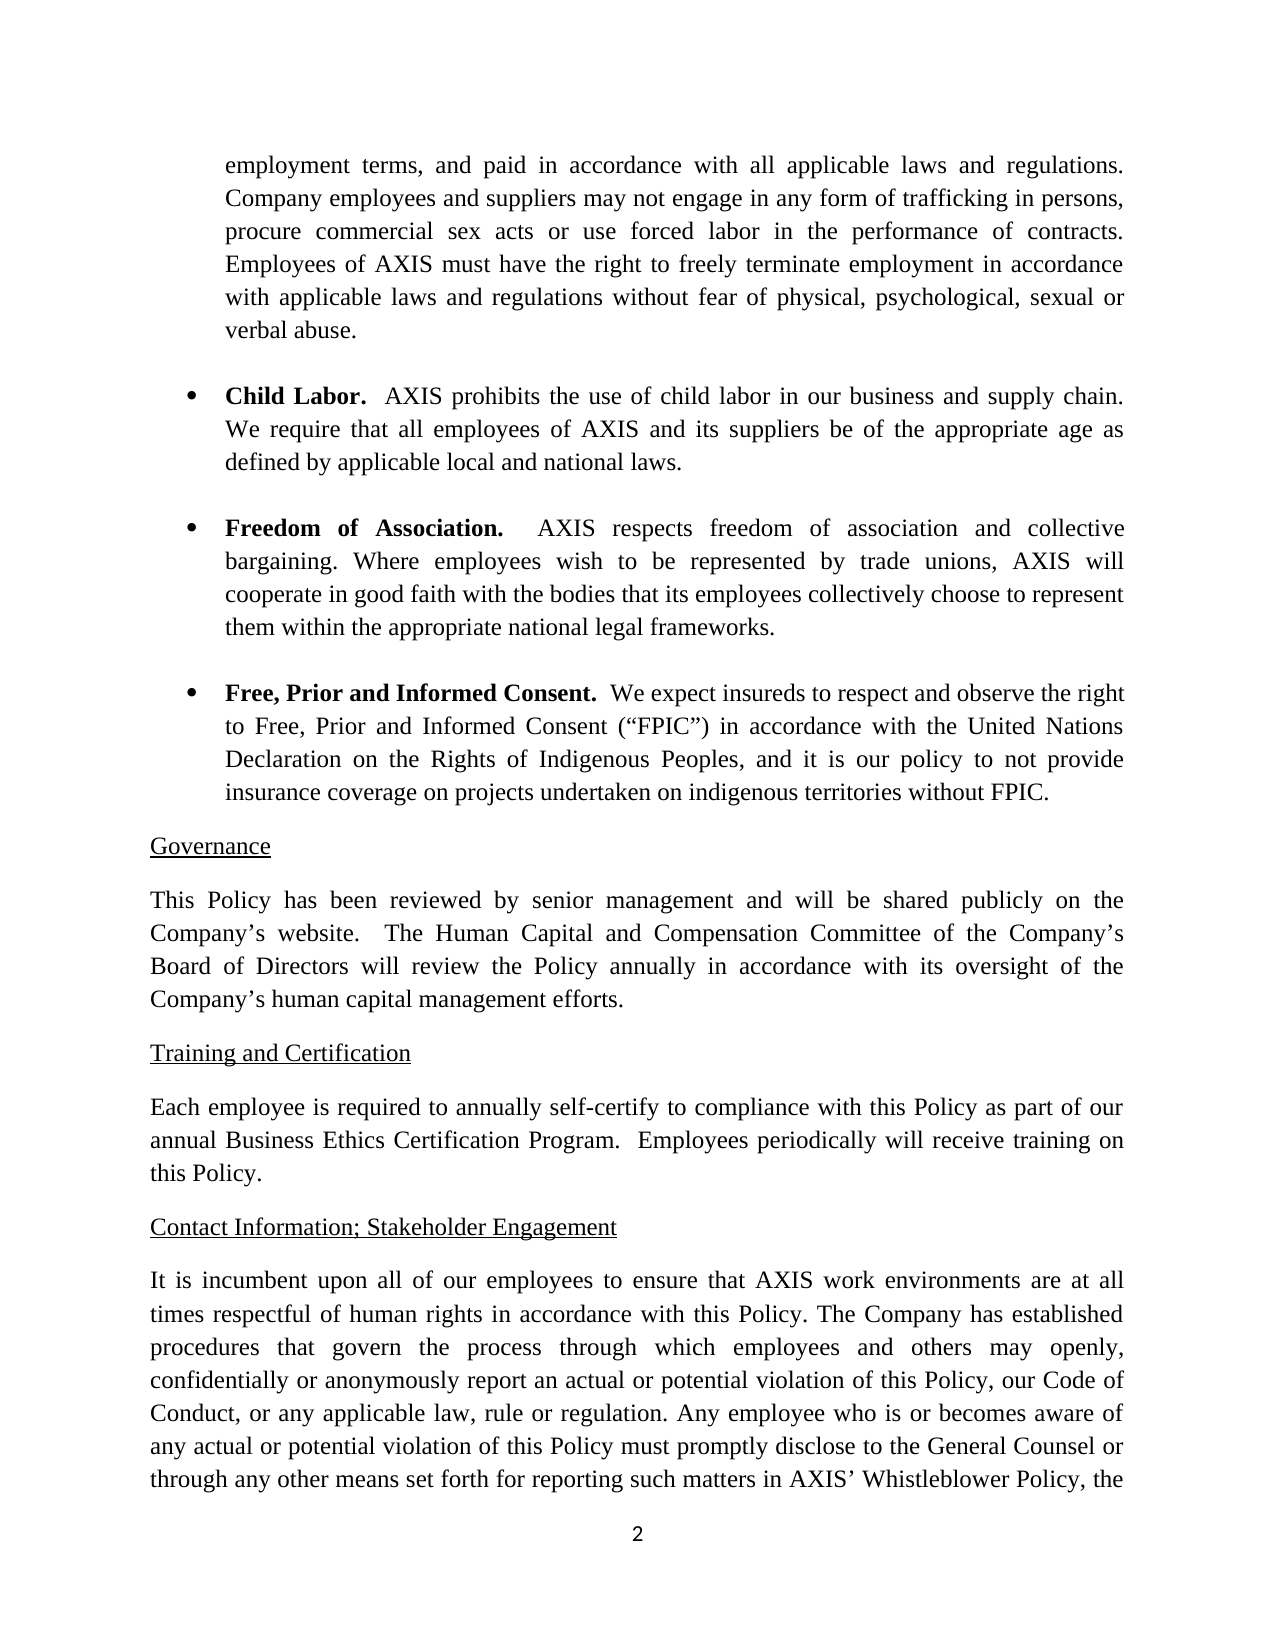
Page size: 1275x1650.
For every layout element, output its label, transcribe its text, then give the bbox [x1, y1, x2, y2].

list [187, 150, 1125, 344]
text Contact Information; Stakeholder Engagement [150, 1212, 1125, 1241]
list Freedom of Association. AXIS respects freedom of association and collective bargaining. Where employees wish to be represented by trade unions, AXIS will cooperate in good faith with the bodies that its employees collectively choose to represent them within the appropriate national legal frameworks. [187, 513, 1125, 641]
text Each employee is required to annually self-certify to compliance with this Policy as part of our annual Business Ethics Certification Program. Employees periodically will receive training on this Policy. [150, 1092, 1125, 1187]
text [150, 1266, 1125, 1492]
list Child Labor. AXIS prohibits the use of child labor in our business and supply chain. We require that all employees of AXIS and its suppliers be of the appropriate age as defined by applicable local and national laws. [187, 381, 1125, 476]
text This Policy has been reviewed by senior management and will be shared publicly on the Company’s website. The Human Capital and Compensation Committee of the Company’s Board of Directors will review the Policy annually in accordance with its oversight of the Company’s human capital management efforts. [150, 885, 1125, 1013]
text Governance [150, 831, 1125, 860]
text Training and Certification [150, 1038, 1125, 1067]
list Free, Prior and Informed Consent. We expect insureds to respect and observe the right to Free, Prior and Informed Consent (“FPIC”) in accordance with the United Nations Declaration on the Rights of Indigenous Peoples, and it is our policy to not provide insurance coverage on projects undertaken on indigenous territories without FPIC. [187, 678, 1125, 806]
